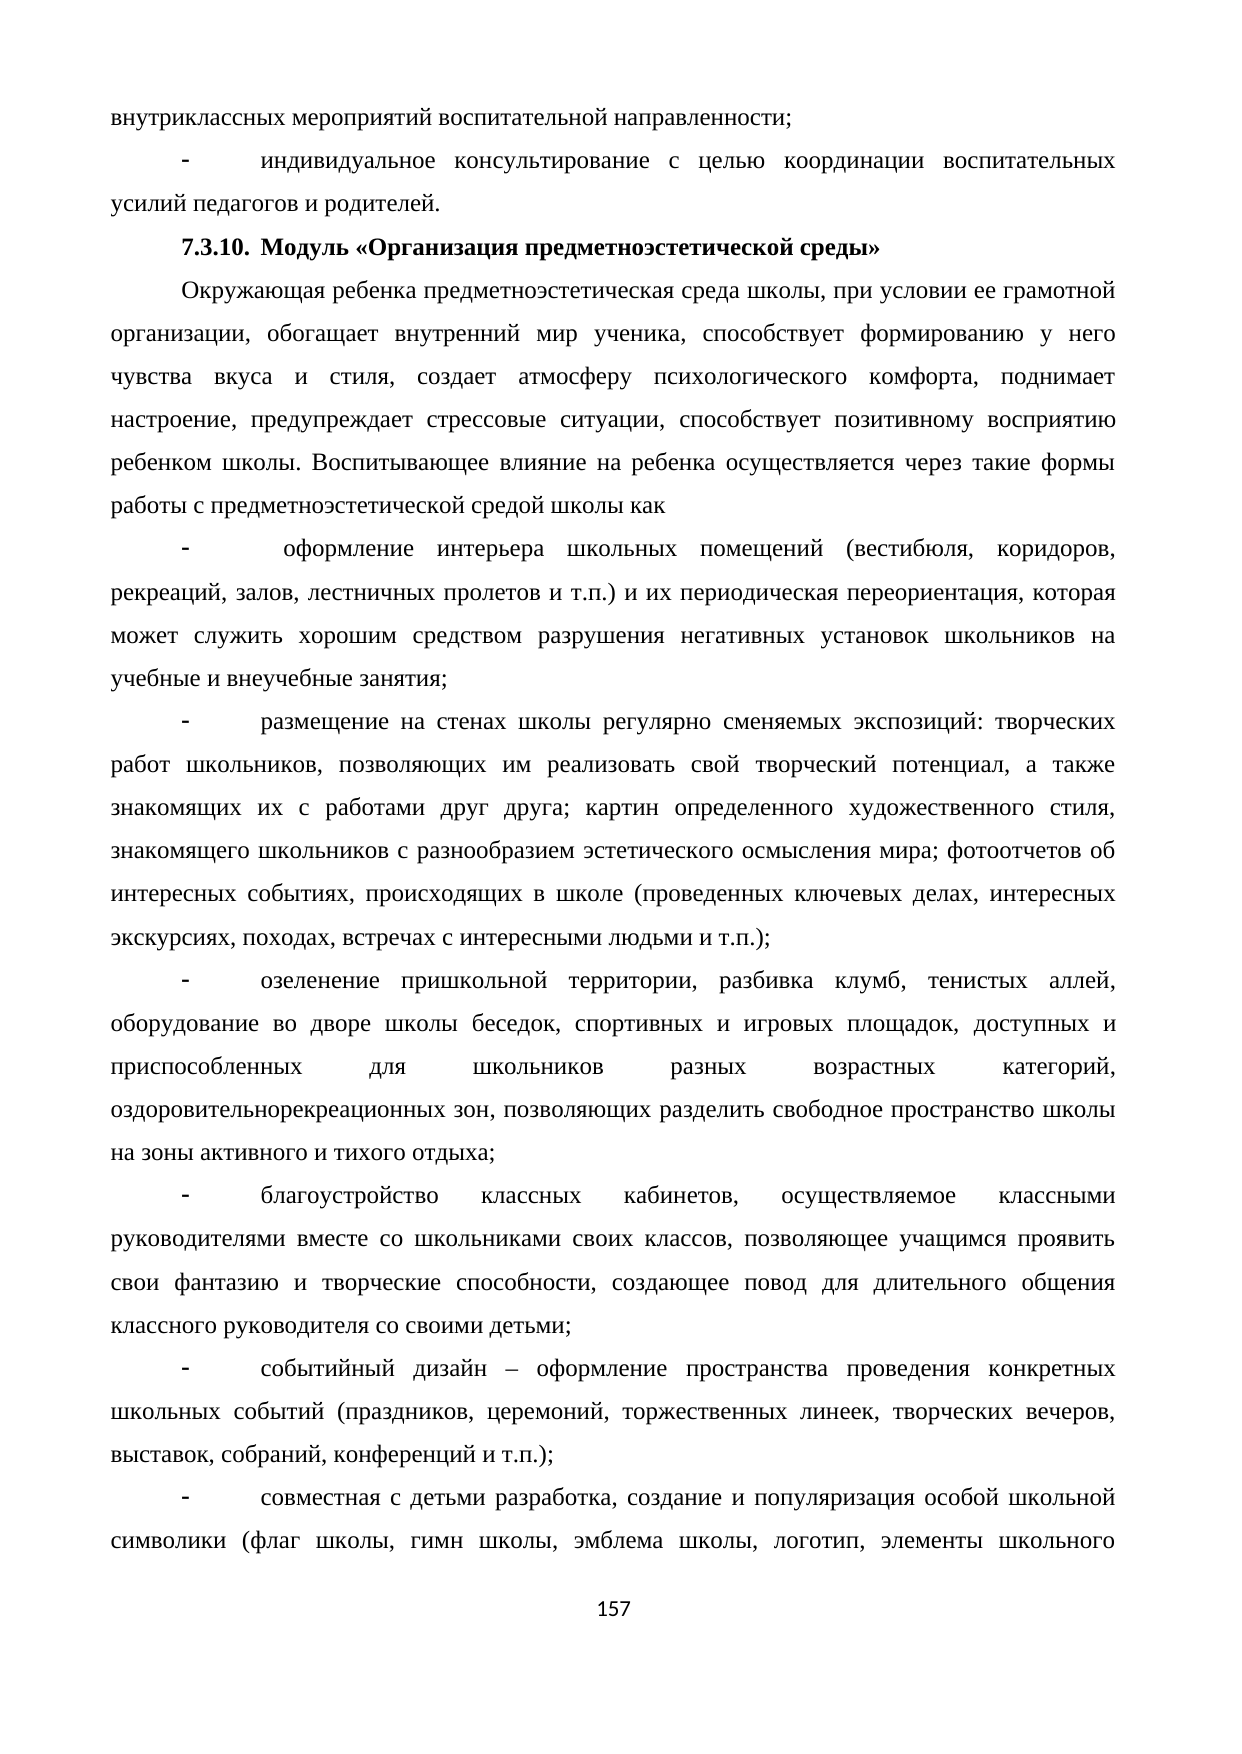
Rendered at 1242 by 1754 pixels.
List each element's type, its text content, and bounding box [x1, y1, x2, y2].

text озеленение пришкольной территории, разбивка клумб, тенистых аллей, оборудование во дворе школы беседок, спортивных и игровых площадок, доступных и приспособленных для школьников разных возрастных категорий, оздоровительнорекреационных зон, позволяющих разделить свободное пространство школы на зоны активного и тихого отдыха; [110, 965, 1116, 1166]
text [110, 1482, 1116, 1554]
text оформление интерьера школьных помещений (вестибюля, коридоров, рекреаций, залов, лестничных пролетов и т.п.) и их периодическая переориентация, которая может служить хорошим средством разрушения негативных установок школьников на учебные и внеучебные занятия; [110, 533, 1116, 692]
text индивидуальное консультирование c целью координации воспитательных усилий педагогов и родителей. [110, 145, 1116, 217]
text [110, 102, 1116, 131]
text размещение на стенах школы регулярно сменяемых экспозиций: творческих работ школьников, позволяющих им реализовать свой творческий потенциал, а также знакомящих их с работами друг друга; картин определенного художественного стиля, знакомящего школьников с разнообразием эстетического осмысления мира; фотоотчетов об интересных событиях, происходящих в школе (проведенных ключевых делах, интересных экскурсиях, походах, встречах с интересными людьми и т.п.); [110, 706, 1116, 950]
text событийный дизайн – оформление пространства проведения конкретных школьных событий (праздников, церемоний, торжественных линеек, творческих вечеров, выставок, собраний, конференций и т.п.); [110, 1353, 1116, 1468]
text Окружающая ребенка предметноэстетическая среда школы, при условии ее грамотной организации, обогащает внутренний мир ученика, способствует формированию у него чувства вкуса и стиля, создает атмосферу психологического комфорта, поднимает настроение, предупреждает стрессовые ситуации, способствует позитивному восприятию ребенком школы. Воспитывающее влияние на ребенка осуществляется через такие формы работы с предметноэстетической средой школы как [110, 275, 1116, 519]
text Модуль «Организация предметноэстетической среды» [110, 232, 1116, 260]
text благоустройство классных кабинетов, осуществляемое классными руководителями вместе со школьниками своих классов, позволяющее учащимся проявить свои фантазию и творческие способности, создающее повод для длительного общения классного руководителя со своими детьми; [110, 1180, 1116, 1338]
